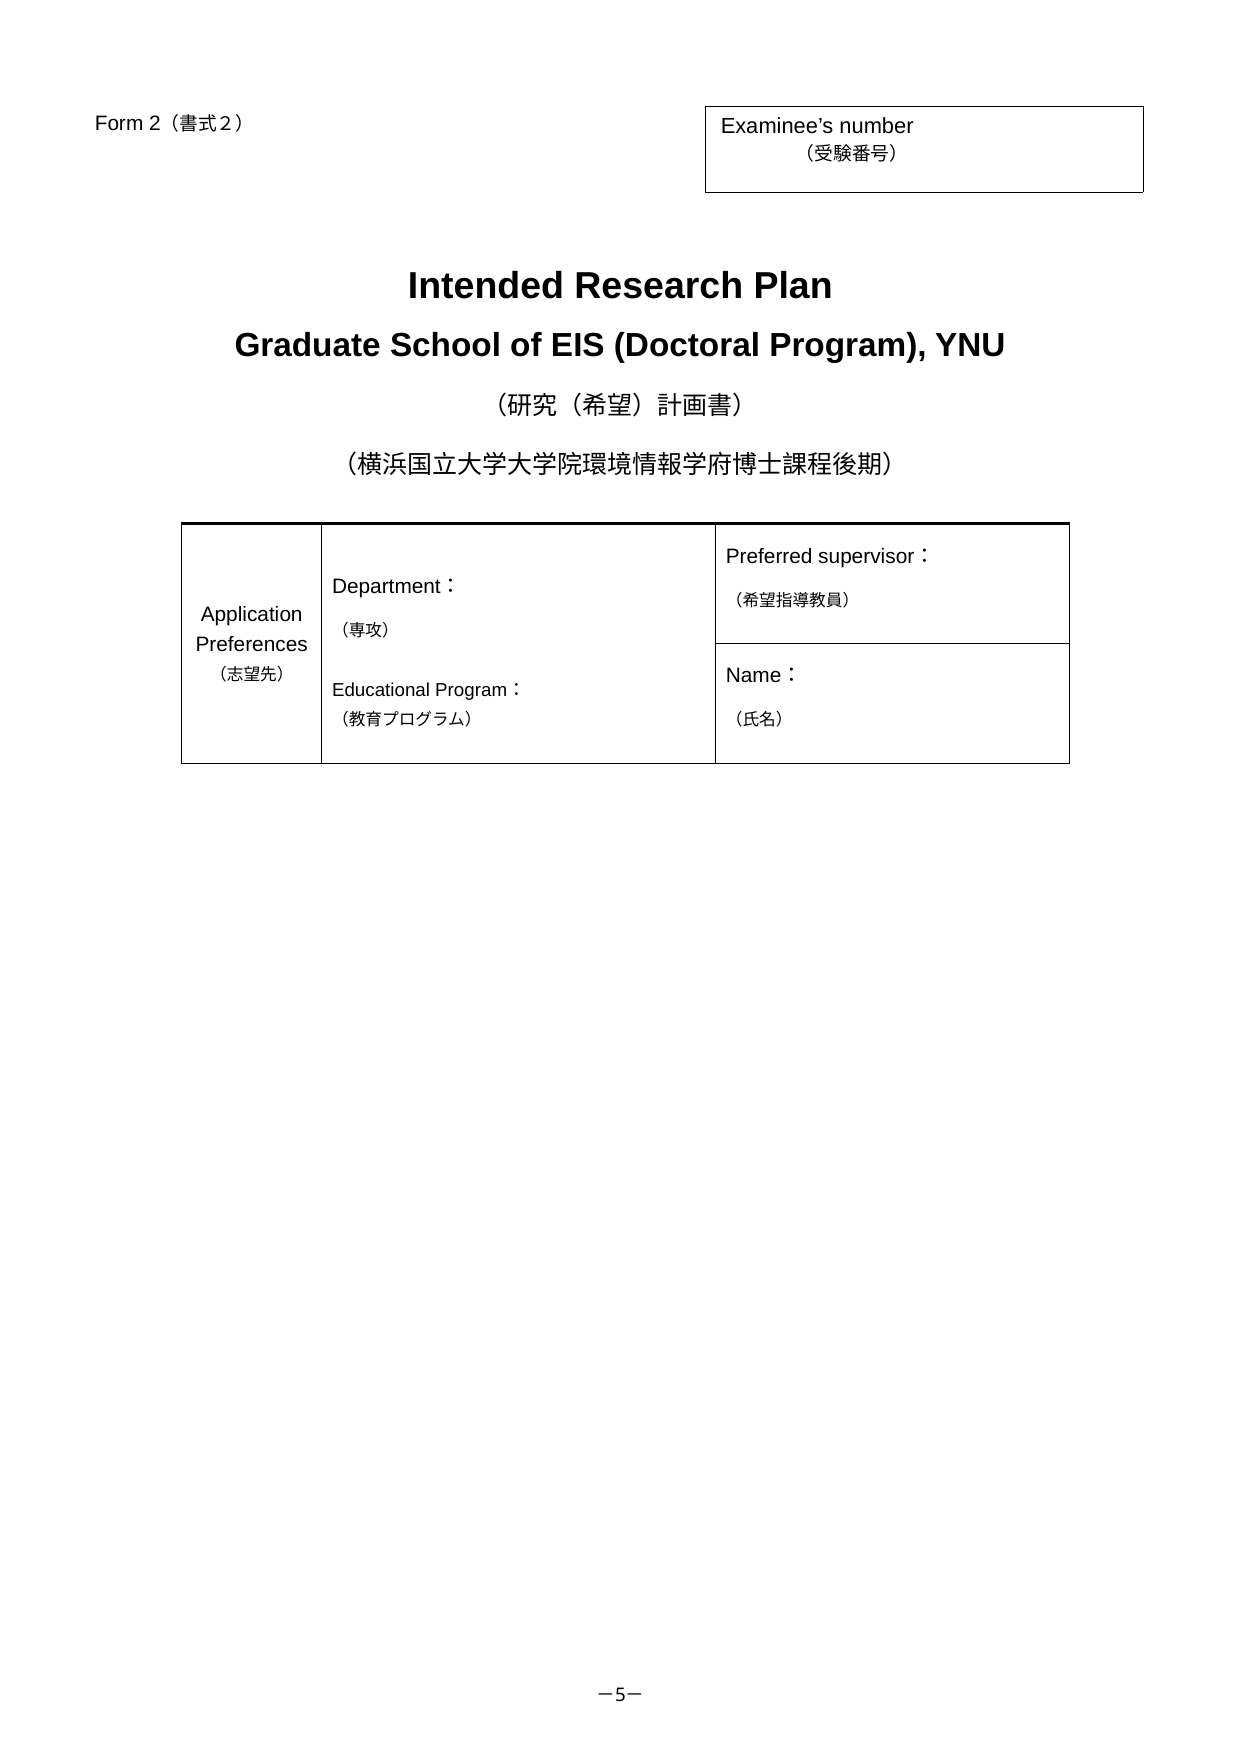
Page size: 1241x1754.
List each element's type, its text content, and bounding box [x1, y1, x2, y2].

table_header Application Preferences （志望先） [182, 525, 321, 762]
table_cell Name： （氏名） [716, 644, 1069, 762]
text （横浜国立大学大学院環境情報学府博士課程後期） [94, 433, 1146, 492]
text （研究（希望）計画書） [94, 374, 1146, 433]
table_header Department： （専攻） Educational Program： （教育プログラム） [322, 525, 715, 762]
table_header Preferred supervisor： （希望指導教員） [716, 525, 1069, 643]
text Intended Research Plan [94, 255, 1146, 314]
text Graduate School of EIS (Doctoral Program), YNU [94, 314, 1146, 374]
